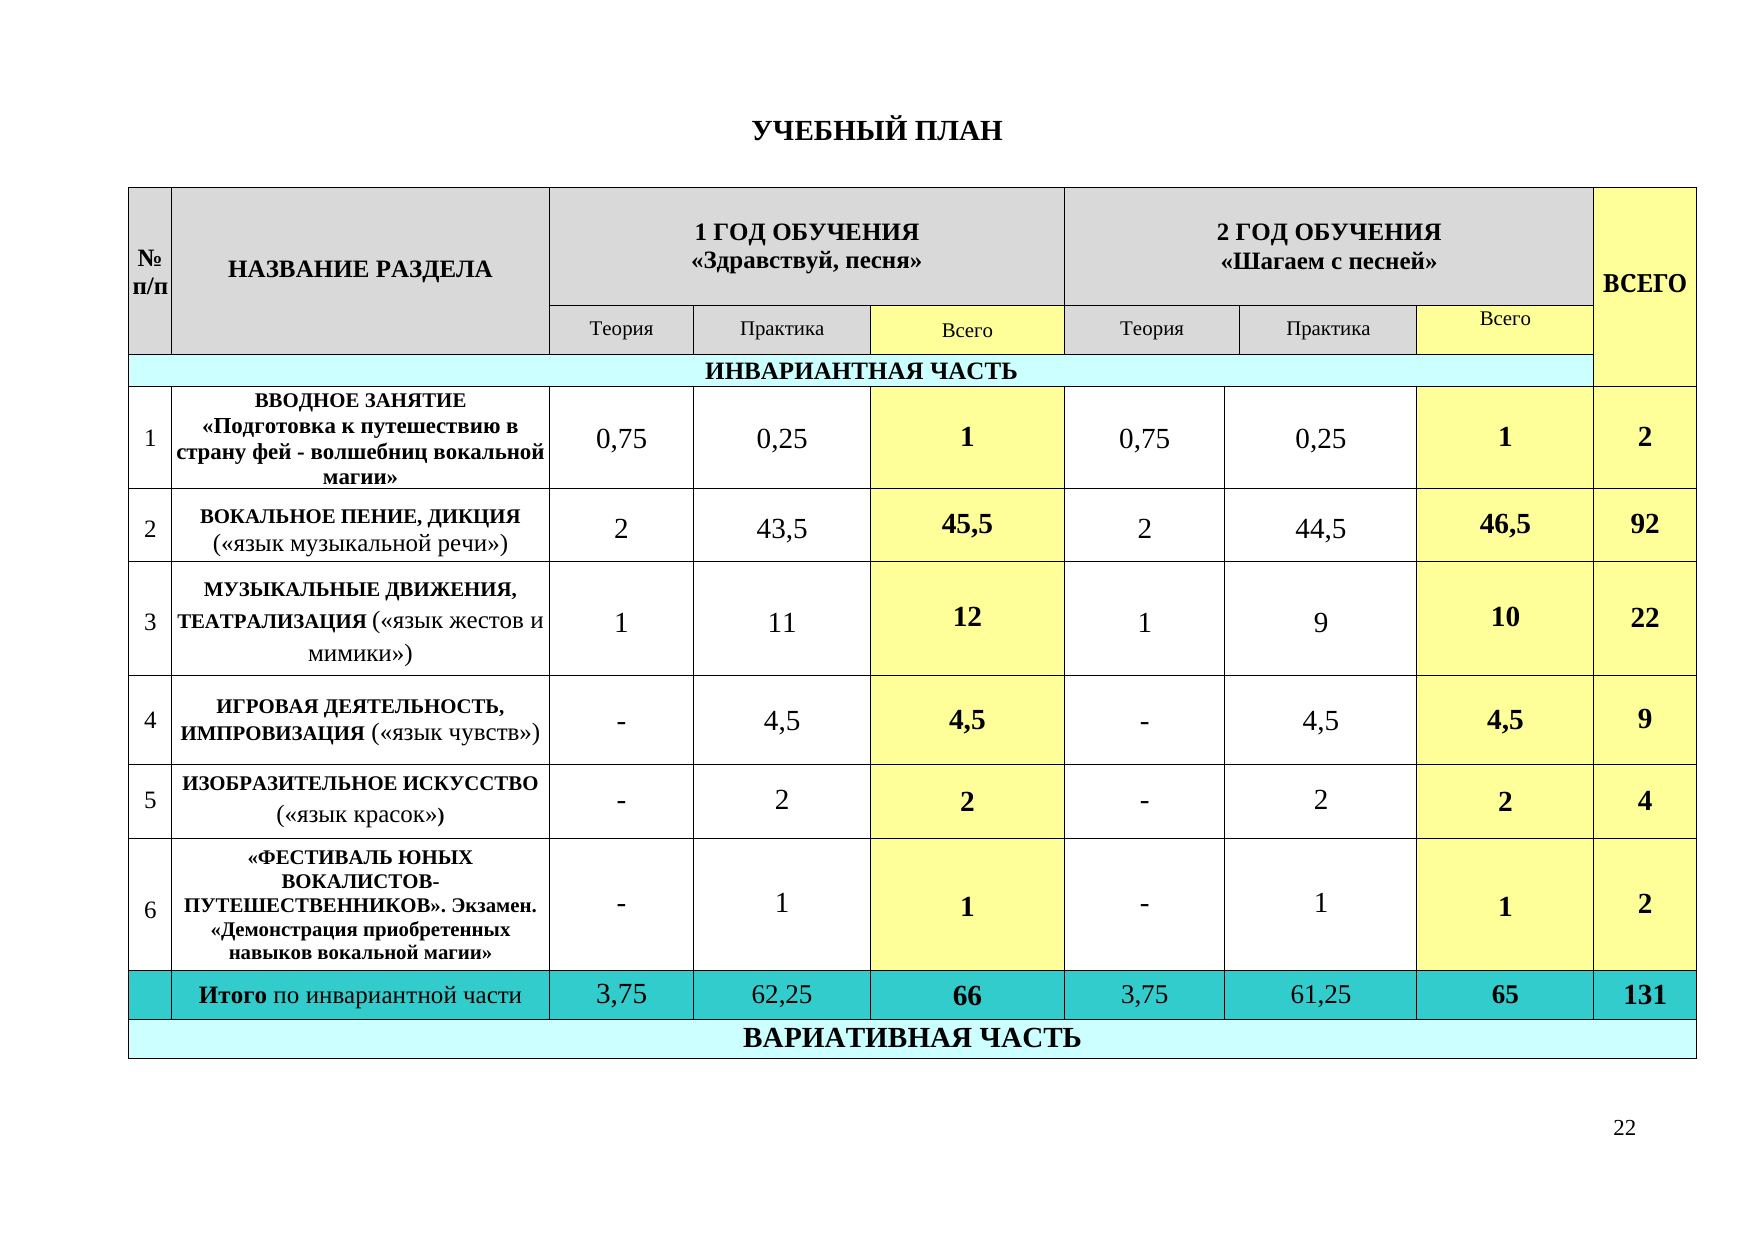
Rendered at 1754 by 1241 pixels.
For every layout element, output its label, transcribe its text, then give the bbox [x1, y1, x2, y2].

table_cell Теория [550, 306, 693, 354]
table_cell 4,5 [1417, 676, 1593, 764]
table_cell 131 [1594, 971, 1696, 1019]
table_cell 12 [871, 562, 1064, 675]
table_cell Итого по инвариантной части [172, 971, 549, 1019]
table_header 1 ГОД ОБУЧЕНИЯ «Здравствуй, песня» [550, 188, 1064, 305]
table_cell 10 [1417, 562, 1593, 675]
table_cell 1 [550, 562, 693, 675]
table_cell ИНВАРИАНТНАЯ ЧАСТЬ [129, 355, 1593, 386]
table_cell 4 [1594, 765, 1696, 838]
table_cell 0,75 [550, 387, 693, 488]
table_cell 4,5 [871, 676, 1064, 764]
table_cell 6 [129, 839, 171, 970]
table_cell 1 [1065, 562, 1224, 675]
table_cell 22 [1594, 562, 1696, 675]
table_cell 92 [1594, 489, 1696, 561]
table_header № п/п [129, 188, 171, 354]
table_cell Всего [871, 306, 1064, 354]
table_cell Практика [694, 306, 870, 354]
table_cell 65 [1417, 971, 1593, 1019]
table_cell 3,75 [550, 971, 693, 1019]
table_cell 9 [1594, 676, 1696, 764]
table_cell Теория [1065, 306, 1239, 354]
table_header ВСЕГО [1594, 188, 1696, 386]
table_cell 1 [1225, 839, 1416, 970]
table_cell 43,5 [694, 489, 870, 561]
table_cell 5 [129, 765, 171, 838]
table_cell 2 [1065, 489, 1224, 561]
table_cell ВВОДНОЕ ЗАНЯТИЕ «Подготовка к путешествию в страну фей - волшебниц вокальной магии» [172, 387, 549, 488]
table_cell 0,25 [694, 387, 870, 488]
table_cell 2 [129, 489, 171, 561]
table_cell 1 [871, 387, 1064, 488]
table_cell 62,25 [694, 971, 870, 1019]
table_cell 4,5 [694, 676, 870, 764]
table_cell 4,5 [1225, 676, 1416, 764]
table_cell - [1065, 676, 1224, 764]
subtitle УЧЕБНЫЙ ПЛАН [118, 113, 1636, 147]
table_cell 46,5 [1417, 489, 1593, 561]
table_cell 9 [1225, 562, 1416, 675]
table_cell 2 [1594, 387, 1696, 488]
table_cell 2 [1417, 765, 1593, 838]
table_cell ВОКАЛЬНОЕ ПЕНИЕ, ДИКЦИЯ («язык музыкальной речи») [172, 489, 549, 561]
table_header 2 ГОД ОБУЧЕНИЯ «Шагаем с песней» [1065, 188, 1593, 305]
table_cell 61,25 [1225, 971, 1416, 1019]
table_cell 2 [1225, 765, 1416, 838]
table_cell - [550, 839, 693, 970]
table_cell ИГРОВАЯ ДЕЯТЕЛЬНОСТЬ, ИМПРОВИЗАЦИЯ («язык чувств») [172, 676, 549, 764]
table_cell ВАРИАТИВНАЯ ЧАСТЬ [129, 1020, 1696, 1058]
table_cell 2 [871, 765, 1064, 838]
table_cell 2 [1594, 839, 1696, 970]
table_cell 66 [871, 971, 1064, 1019]
table_cell Практика [1240, 306, 1416, 354]
table_cell 0,25 [1225, 387, 1416, 488]
table_cell ИЗОБРАЗИТЕЛЬНОЕ ИСКУССТВО («язык красок») [172, 765, 549, 838]
table_cell 11 [694, 562, 870, 675]
table_cell - [1065, 839, 1224, 970]
table_cell 0,75 [1065, 387, 1224, 488]
table_cell 1 [871, 839, 1064, 970]
table_cell - [550, 676, 693, 764]
table_cell [129, 971, 171, 1019]
table_cell 2 [694, 765, 870, 838]
table_cell 1 [694, 839, 870, 970]
table_cell МУЗЫКАЛЬНЫЕ ДВИЖЕНИЯ, ТЕАТРАЛИЗАЦИЯ («язык жестов и мимики») [172, 562, 549, 675]
table_cell 4 [129, 676, 171, 764]
table_cell 1 [1417, 387, 1593, 488]
table_cell 1 [1417, 839, 1593, 970]
table_cell 45,5 [871, 489, 1064, 561]
table_cell 3 [129, 562, 171, 675]
table_cell 3,75 [1065, 971, 1224, 1019]
table_cell 2 [550, 489, 693, 561]
table_cell - [1065, 765, 1224, 838]
table_header НАЗВАНИЕ РАЗДЕЛА [172, 188, 549, 354]
table_cell «ФЕСТИВАЛЬ ЮНЫХ ВОКАЛИСТОВ-ПУТЕШЕСТВЕННИКОВ». Экзамен. «Демонстрация приобретенных навыков вокальной магии» [172, 839, 549, 970]
table_cell 1 [129, 387, 171, 488]
table_cell 44,5 [1225, 489, 1416, 561]
table_cell - [550, 765, 693, 838]
table_cell Всего [1417, 306, 1593, 354]
